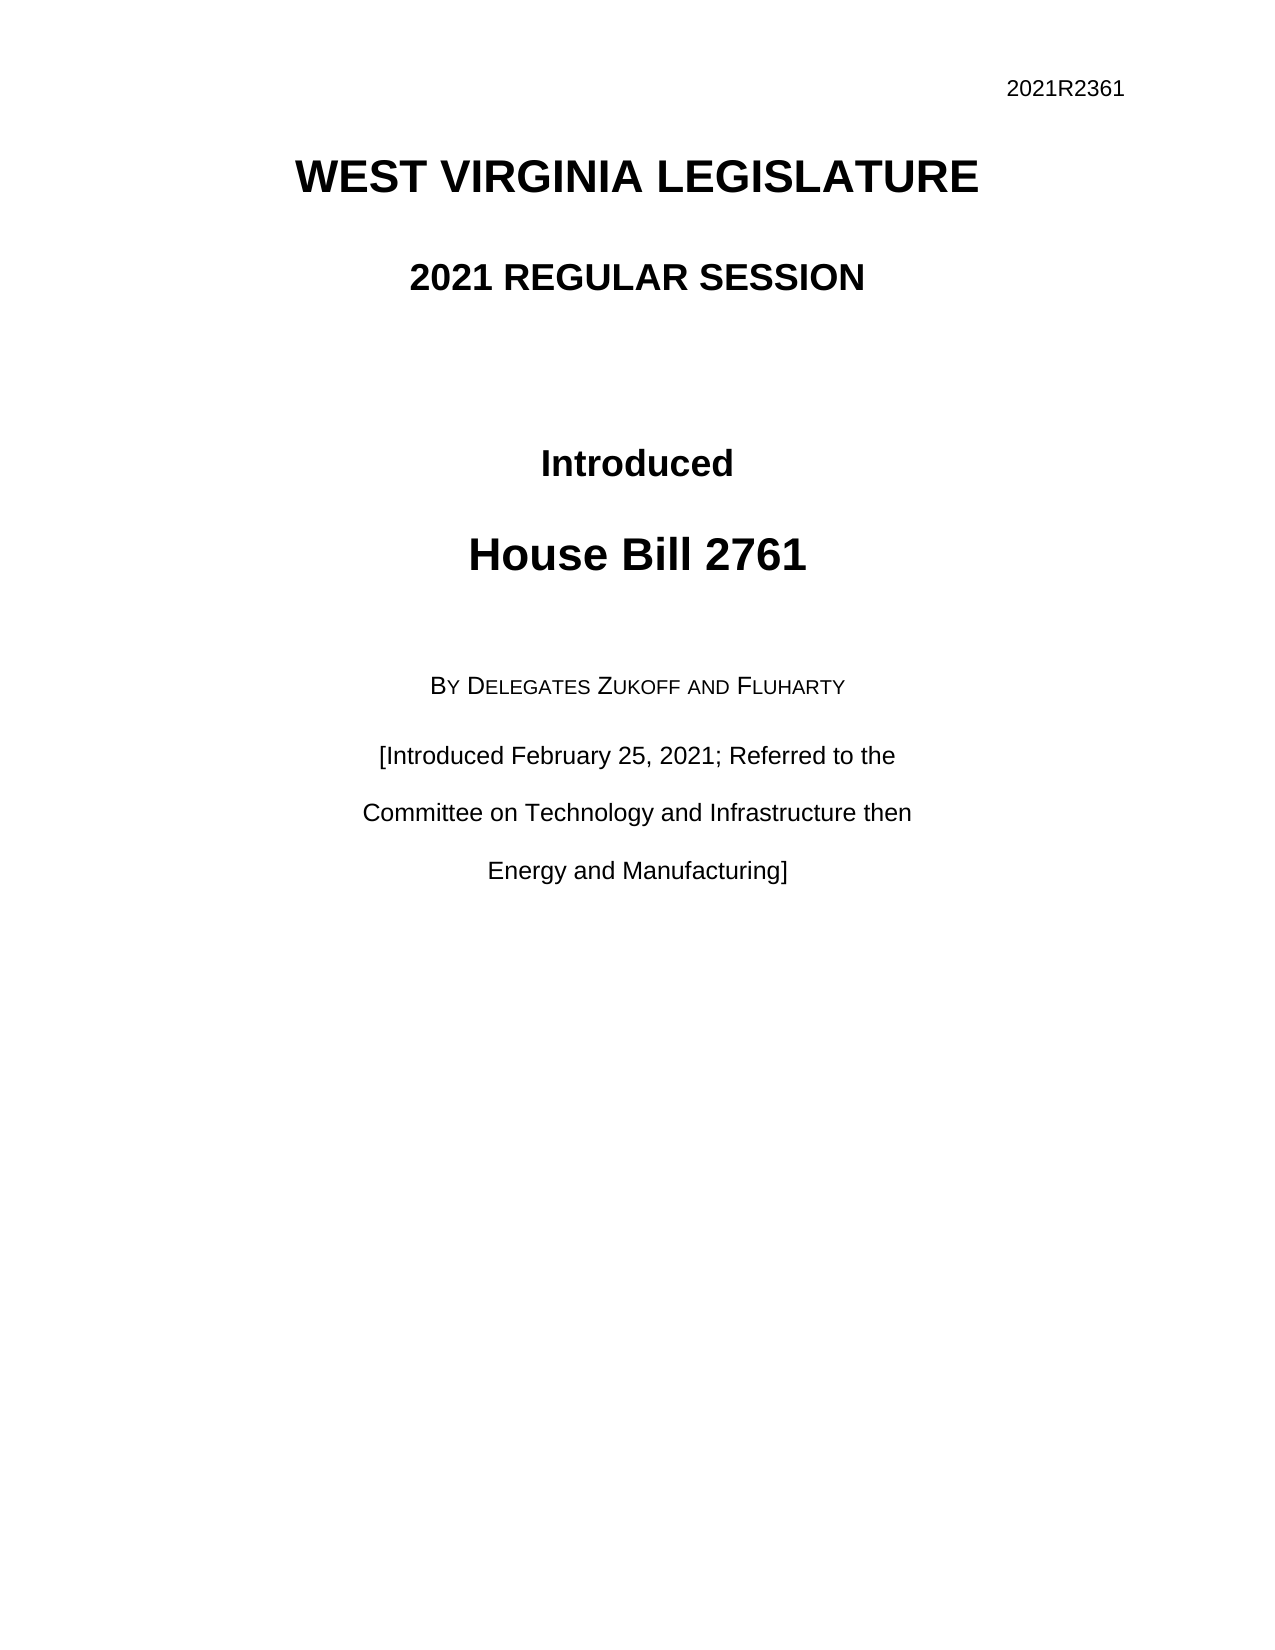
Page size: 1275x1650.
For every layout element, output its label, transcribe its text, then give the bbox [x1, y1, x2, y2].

text Bill [150, 528, 1125, 581]
title 2021 regular session [150, 255, 1125, 298]
text By [337, 671, 937, 699]
title WEST virginia legislature [150, 150, 1125, 203]
text [] [337, 741, 937, 884]
